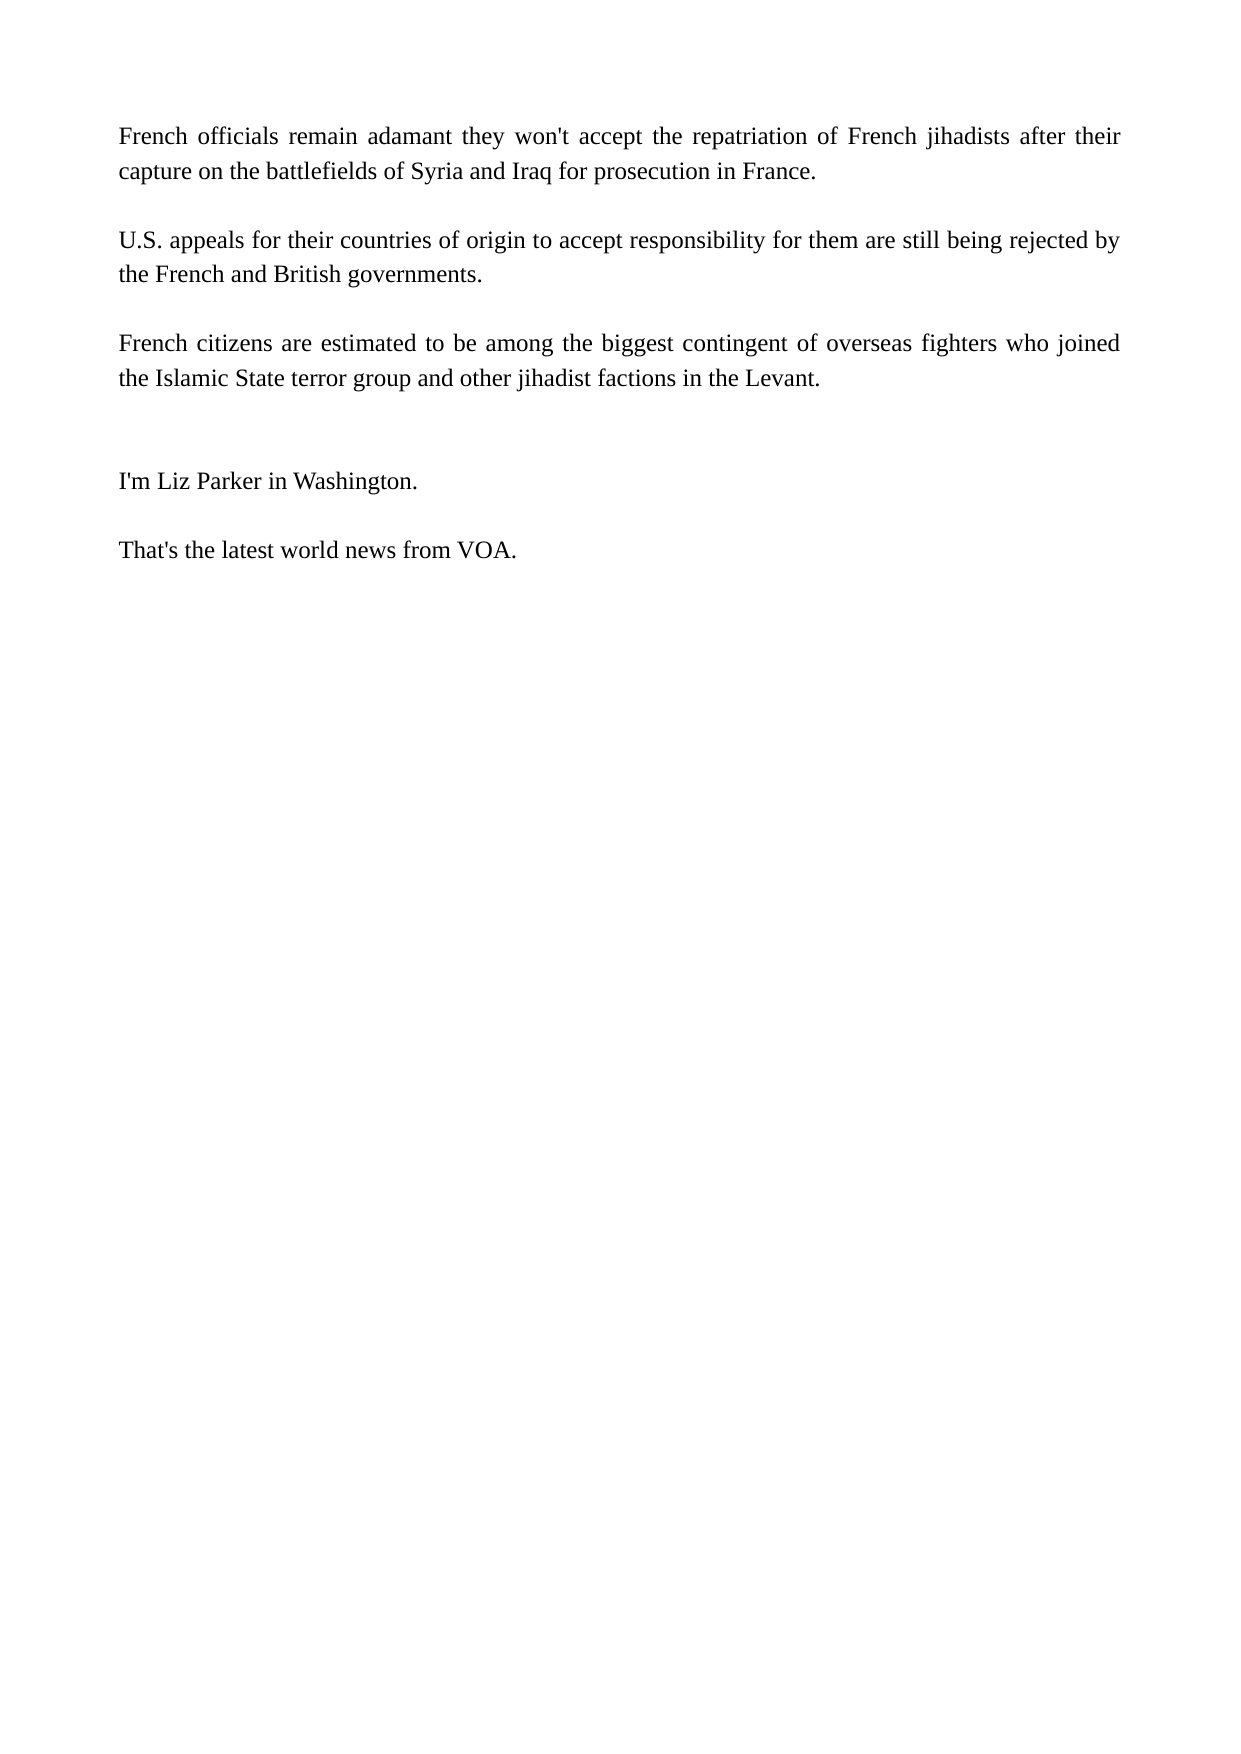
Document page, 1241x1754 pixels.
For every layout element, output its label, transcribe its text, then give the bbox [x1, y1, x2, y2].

text French citizens are estimated to be among the biggest contingent of overseas fighters who joined the Islamic State terror group and other jihadist factions in the Levant. [118, 325, 1122, 394]
text That's the latest world news from VOA. [118, 532, 1122, 567]
text French officials remain adamant they won't accept the repatriation of French jihadists after their capture on the battlefields of Syria and Iraq for prosecution in France. [118, 118, 1122, 187]
text U.S. appeals for their countries of origin to accept responsibility for them are still being rejected by the French and British governments. [118, 222, 1122, 291]
text I'm Liz Parker in Washington. [118, 463, 1122, 498]
